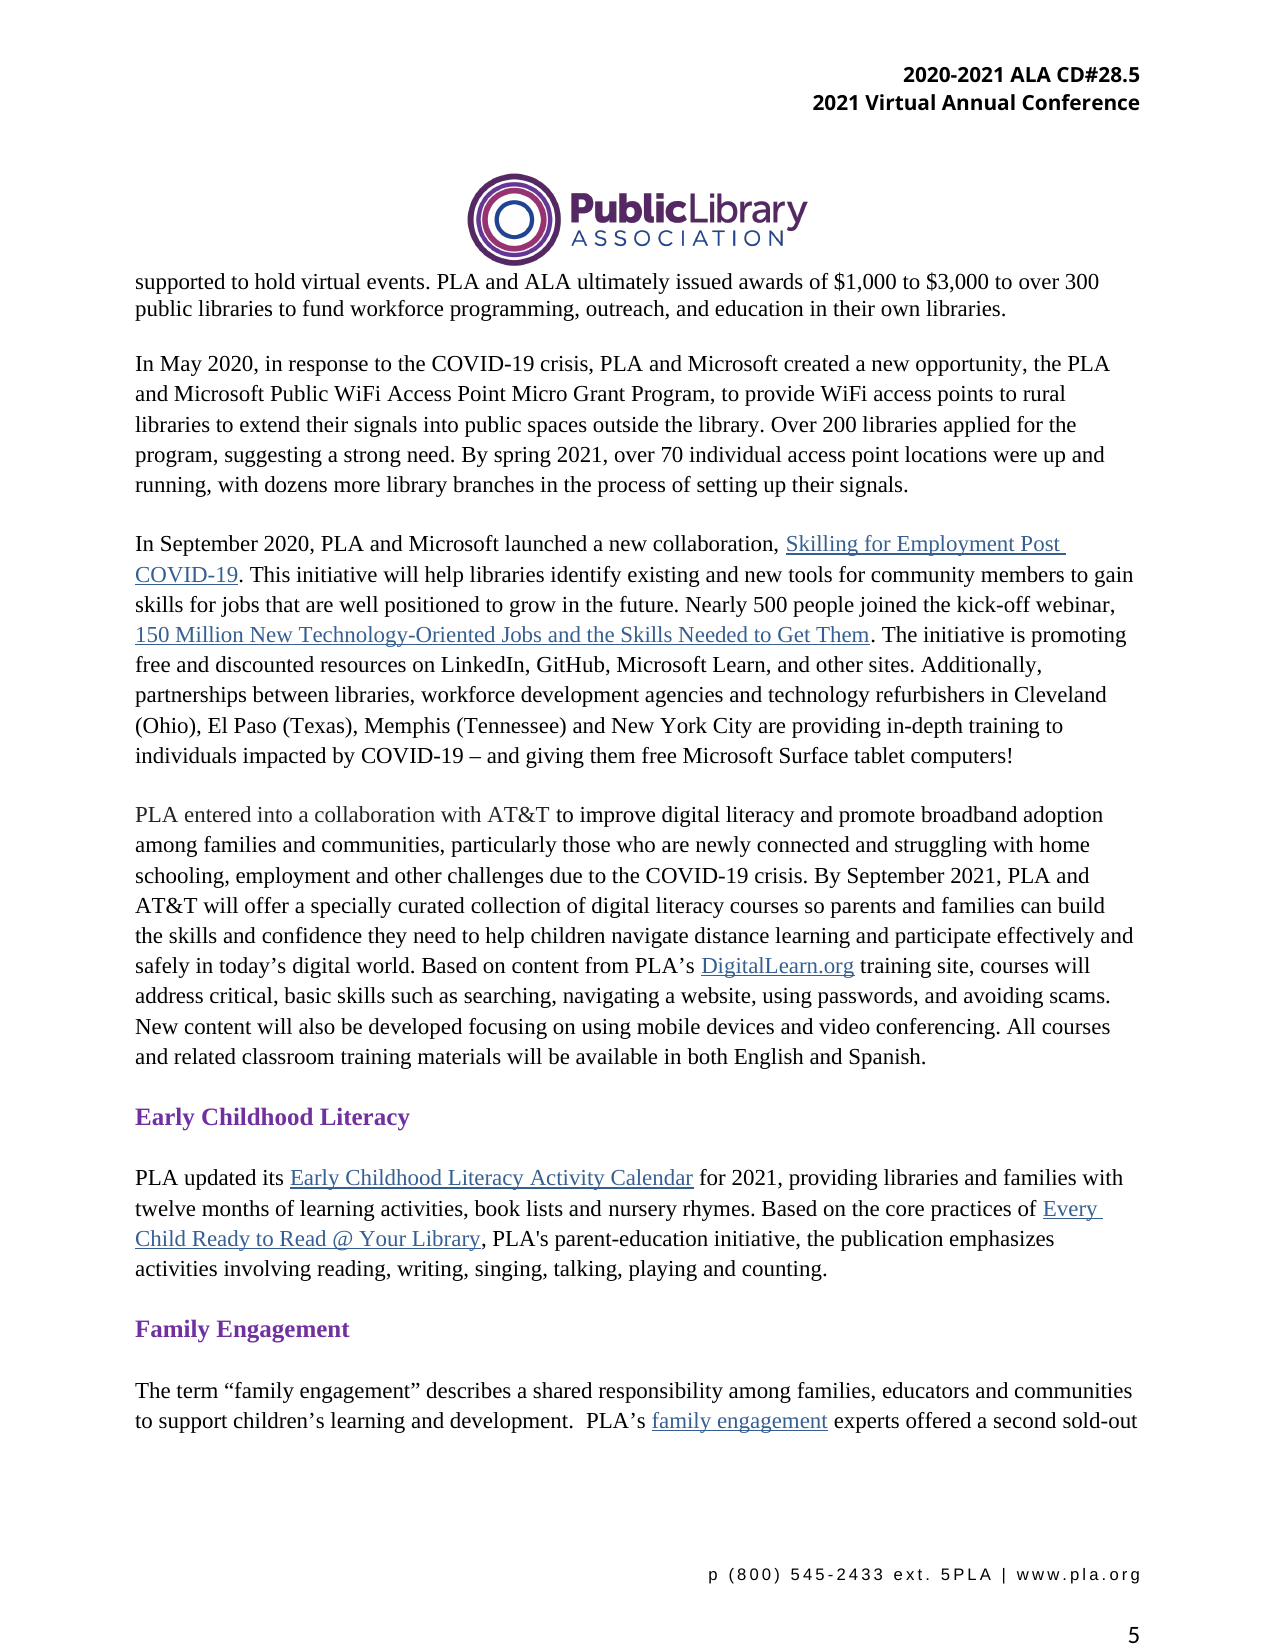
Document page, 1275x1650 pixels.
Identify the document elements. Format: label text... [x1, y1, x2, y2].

text Early Childhood Literacy [135, 1102, 1140, 1131]
text In September 2020, PLA and Microsoft launched a new collaboration, . This initiative will help libraries identify existing and new tools for community members to gain skills for jobs that are well positioned to grow in the future. Nearly 500 people joined the kick-off webinar, 150 Million New Technology-Oriented Jobs and the Skills Needed to Get Them. The initiative is promoting free and discounted resources on LinkedIn, GitHub, Microsoft Learn, and other sites. Additionally, partnerships between libraries, workforce development agencies and technology refurbishers in Cleveland (Ohio), El Paso (Texas), Memphis (Tennessee) and New York City are providing in-depth training to individuals impacted by COVID-19 – and giving them free Microsoft Surface tablet computers! [135, 530, 1140, 768]
text PLA updated its Early Childhood Literacy Activity Calendar for 2021, providing libraries and families with twelve months of learning activities, book lists and nursery rhymes. Based on the core practices of Every Child Ready to Read @ Your Library, PLA's parent-education initiative, the publication emphasizes activities involving reading, writing, singing, talking, playing and counting. [135, 1164, 1140, 1281]
text PLA entered into a collaboration with AT&T to improve digital literacy and promote broadband adoption among families and communities, particularly those who are newly connected and struggling with home schooling, employment and other challenges due to the COVID-19 crisis. By September 2021, PLA and AT&T will offer a specially curated collection of digital literacy courses so parents and families can build the skills and confidence they need to help children navigate distance learning and participate effectively and safely in today’s digital world. Based on content from PLA’s DigitalLearn.org training site, courses will address critical, basic skills such as searching, navigating a website, using passwords, and avoiding scams. New content will also be developed focusing on using mobile devices and video conferencing. All courses and related classroom training materials will be available in both English and Spanish. [135, 801, 1140, 1069]
text Family Engagement [135, 1314, 1140, 1343]
picture [464, 170, 811, 269]
text In May 2020, in response to the COVID-19 crisis, PLA and Microsoft created a new opportunity, the PLA and Microsoft Public WiFi Access Point Micro Grant Program, to provide WiFi access points to rural libraries to extend their signals into public spaces outside the library. Over 200 libraries applied for the program, suggesting a strong need. By spring 2021, over 70 individual access point locations were up and running, with dozens more library branches in the process of setting up their signals. [135, 350, 1140, 497]
